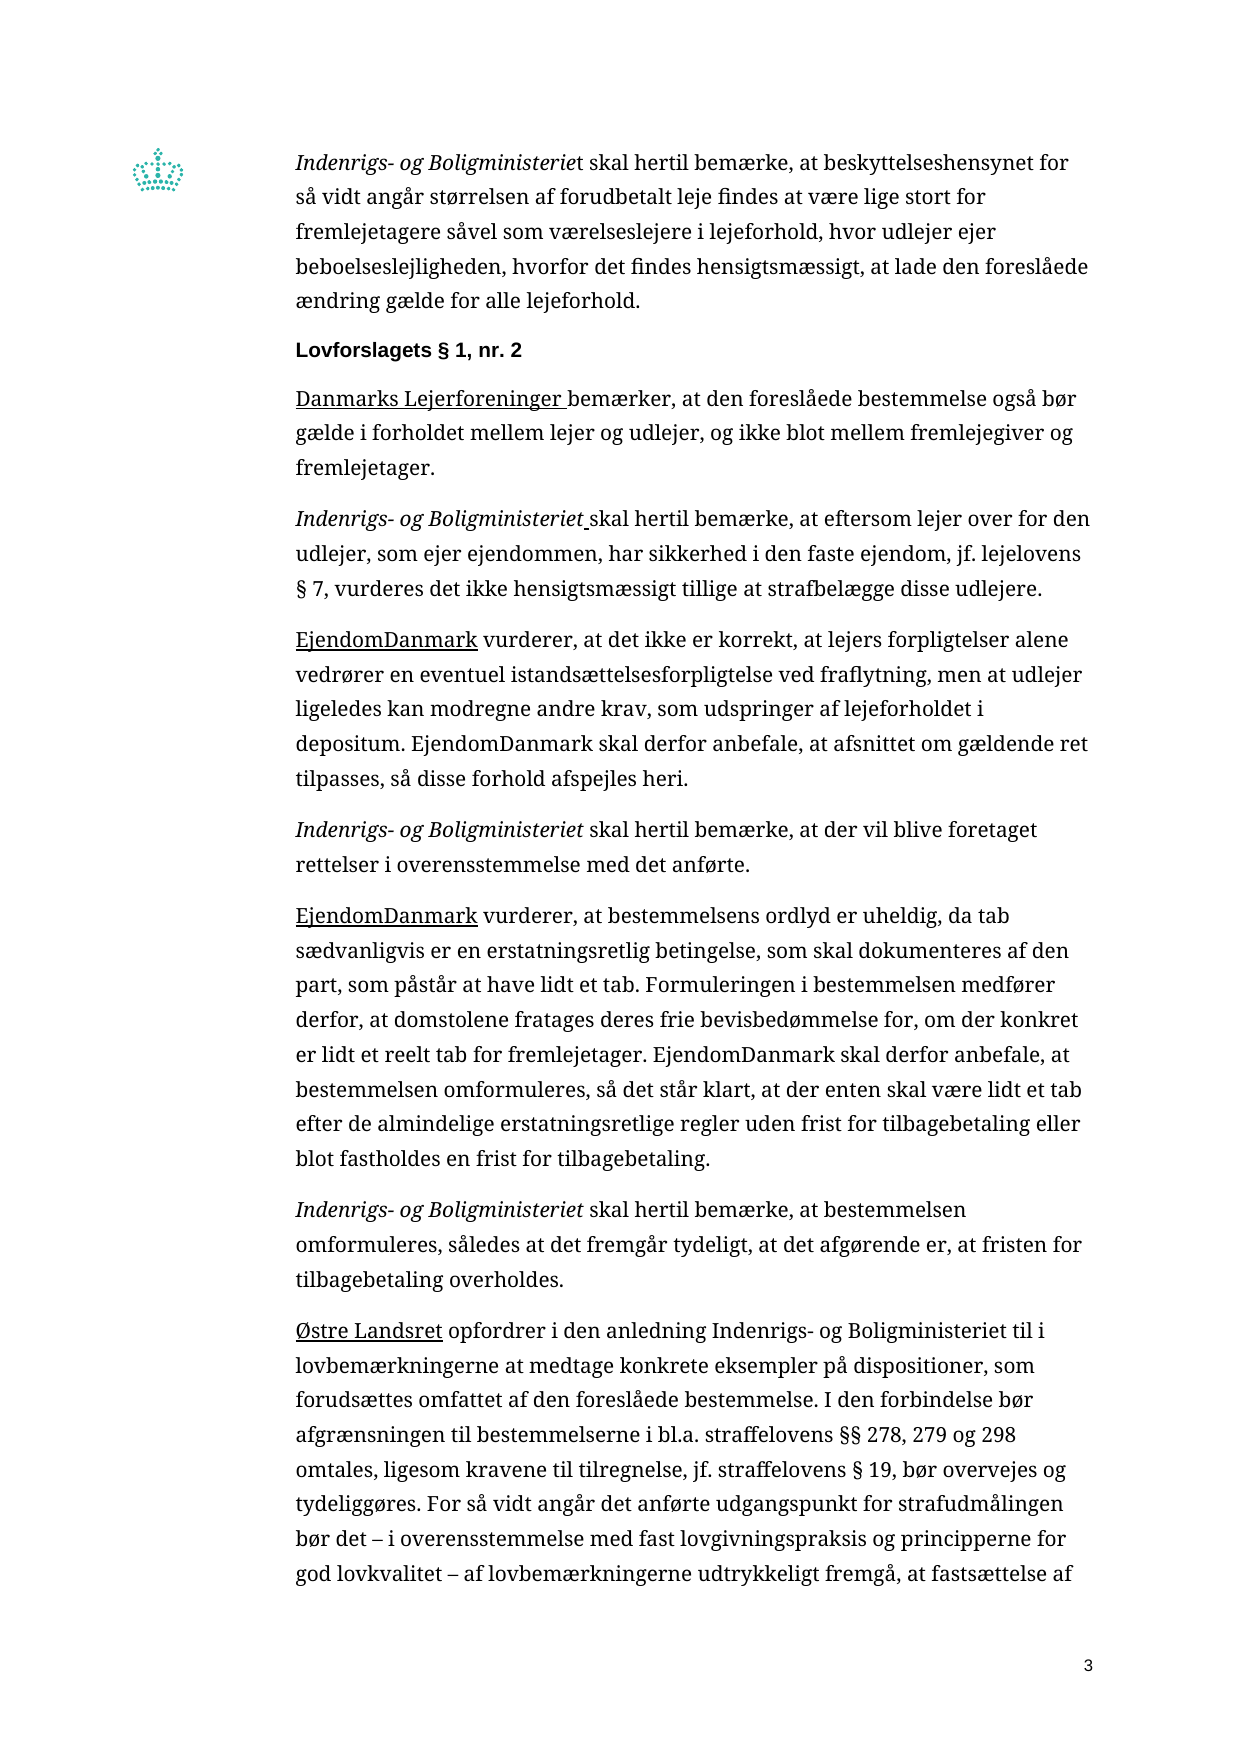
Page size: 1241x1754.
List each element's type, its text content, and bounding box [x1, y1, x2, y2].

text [295, 1316, 1092, 1587]
text Lovforslagets § 1, nr. 2 [295, 338, 1092, 362]
text EjendomDanmark vurderer, at bestemmelsens ordlyd er uheldig, da tab sædvanligvis er en erstatningsretlig betingelse, som skal dokumenteres af den part, som påstår at have lidt et tab. Formuleringen i bestemmelsen medfører derfor, at domstolene fratages deres frie bevisbedømmelse for, om der konkret er lidt et reelt tab for fremlejetager. EjendomDanmark skal derfor anbefale, at bestemmelsen omformuleres, så det står klart, at der enten skal være lidt et tab efter de almindelige erstatningsretlige regler uden frist for tilbagebetaling eller blot fastholdes en frist for tilbagebetaling. [295, 901, 1092, 1172]
text Indenrigs- og Boligministeriet skal hertil bemærke, at der vil blive foretaget rettelser i overensstemmelse med det anførte. [295, 815, 1092, 878]
text EjendomDanmark vurderer, at det ikke er korrekt, at lejers forpligtelser alene vedrører en eventuel istandsættelsesforpligtelse ved fraflytning, men at udlejer ligeledes kan modregne andre krav, som udspringer af lejeforholdet i depositum. EjendomDanmark skal derfor anbefale, at afsnittet om gældende ret tilpasses, så disse forhold afspejles heri. [295, 625, 1092, 792]
text Indenrigs- og Boligministeriet skal hertil bemærke, at bestemmelsen omformuleres, således at det fremgår tydeligt, at det afgørende er, at fristen for tilbagebetaling overholdes. [295, 1195, 1092, 1293]
text Indenrigs- og Boligministeriet skal hertil bemærke, at eftersom lejer over for den udlejer, som ejer ejendommen, har sikkerhed i den faste ejendom, jf. lejelovens § 7, vurderes det ikke hensigtsmæssigt tillige at strafbelægge disse udlejere. [295, 504, 1092, 602]
text Indenrigs- og Boligministeriet skal hertil bemærke, at beskyttelseshensynet for så vidt angår størrelsen af forudbetalt leje findes at være lige stort for fremlejetagere såvel som værelseslejere i lejeforhold, hvor udlejer ejer beboelseslejligheden, hvorfor det findes hensigtsmæssigt, at lade den foreslåede ændring gælde for alle lejeforhold. [295, 148, 1092, 315]
text Danmarks Lejerforeninger bemærker, at den foreslåede bestemmelse også bør gælde i forholdet mellem lejer og udlejer, og ikke blot mellem fremlejegiver og fremlejetager. [295, 384, 1092, 481]
